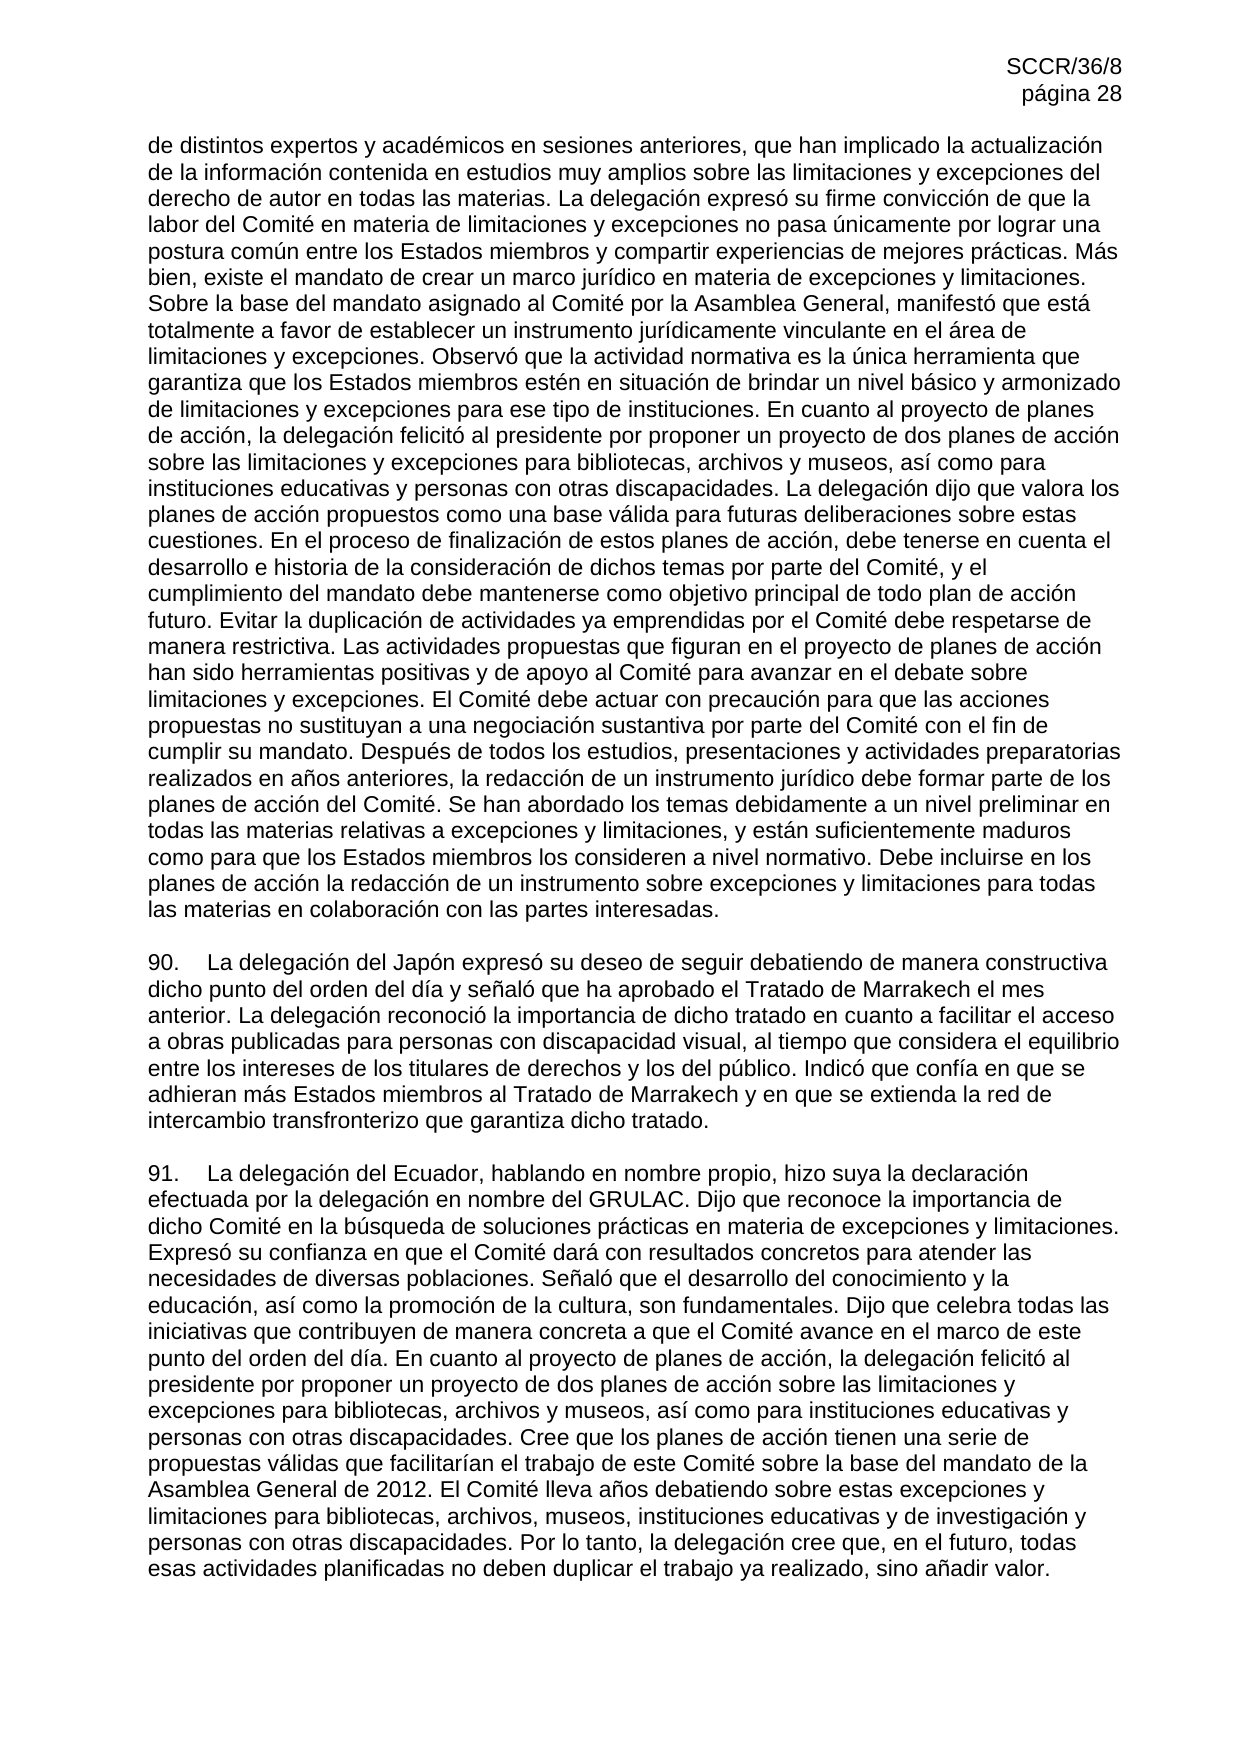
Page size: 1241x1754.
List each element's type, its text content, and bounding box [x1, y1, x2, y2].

list La delegación del Ecuador, hablando en nombre propio, hizo suya la declaración efectuada por la delegación en nombre del GRULAC. Dijo que reconoce la importancia de dicho Comité en la búsqueda de soluciones prácticas en materia de excepciones y limitaciones. Expresó su confianza en que el Comité dará con resultados concretos para atender las necesidades de diversas poblaciones. Señaló que el desarrollo del conocimiento y la educación, así como la promoción de la cultura, son fundamentales. Dijo que celebra todas las iniciativas que contribuyen de manera concreta a que el Comité avance en el marco de este punto del orden del día. En cuanto al proyecto de planes de acción, la delegación felicitó al presidente por proponer un proyecto de dos planes de acción sobre las limitaciones y excepciones para bibliotecas, archivos y museos, así como para instituciones educativas y personas con otras discapacidades. Cree que los planes de acción tienen una serie de propuestas válidas que facilitarían el trabajo de este Comité sobre la base del mandato de la Asamblea General de 2012. El Comité lleva años debatiendo sobre estas excepciones y limitaciones para bibliotecas, archivos, museos, instituciones educativas y de investigación y personas con otras discapacidades. Por lo tanto, la delegación cree que, en el futuro, todas esas actividades planificadas no deben duplicar el trabajo ya realizado, sino añadir valor. [148, 1160, 1122, 1582]
list La delegación del Japón expresó su deseo de seguir debatiendo de manera constructiva dicho punto del orden del día y señaló que ha aprobado el Tratado de Marrakech el mes anterior. La delegación reconoció la importancia de dicho tratado en cuanto a facilitar el acceso a obras publicadas para personas con discapacidad visual, al tiempo que considera el equilibrio entre los intereses de los titulares de derechos y los del público. Indicó que confía en que se adhieran más Estados miembros al Tratado de Marrakech y en que se extienda la red de intercambio transfronterizo que garantiza dicho tratado. [148, 949, 1122, 1134]
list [148, 132, 1122, 923]
